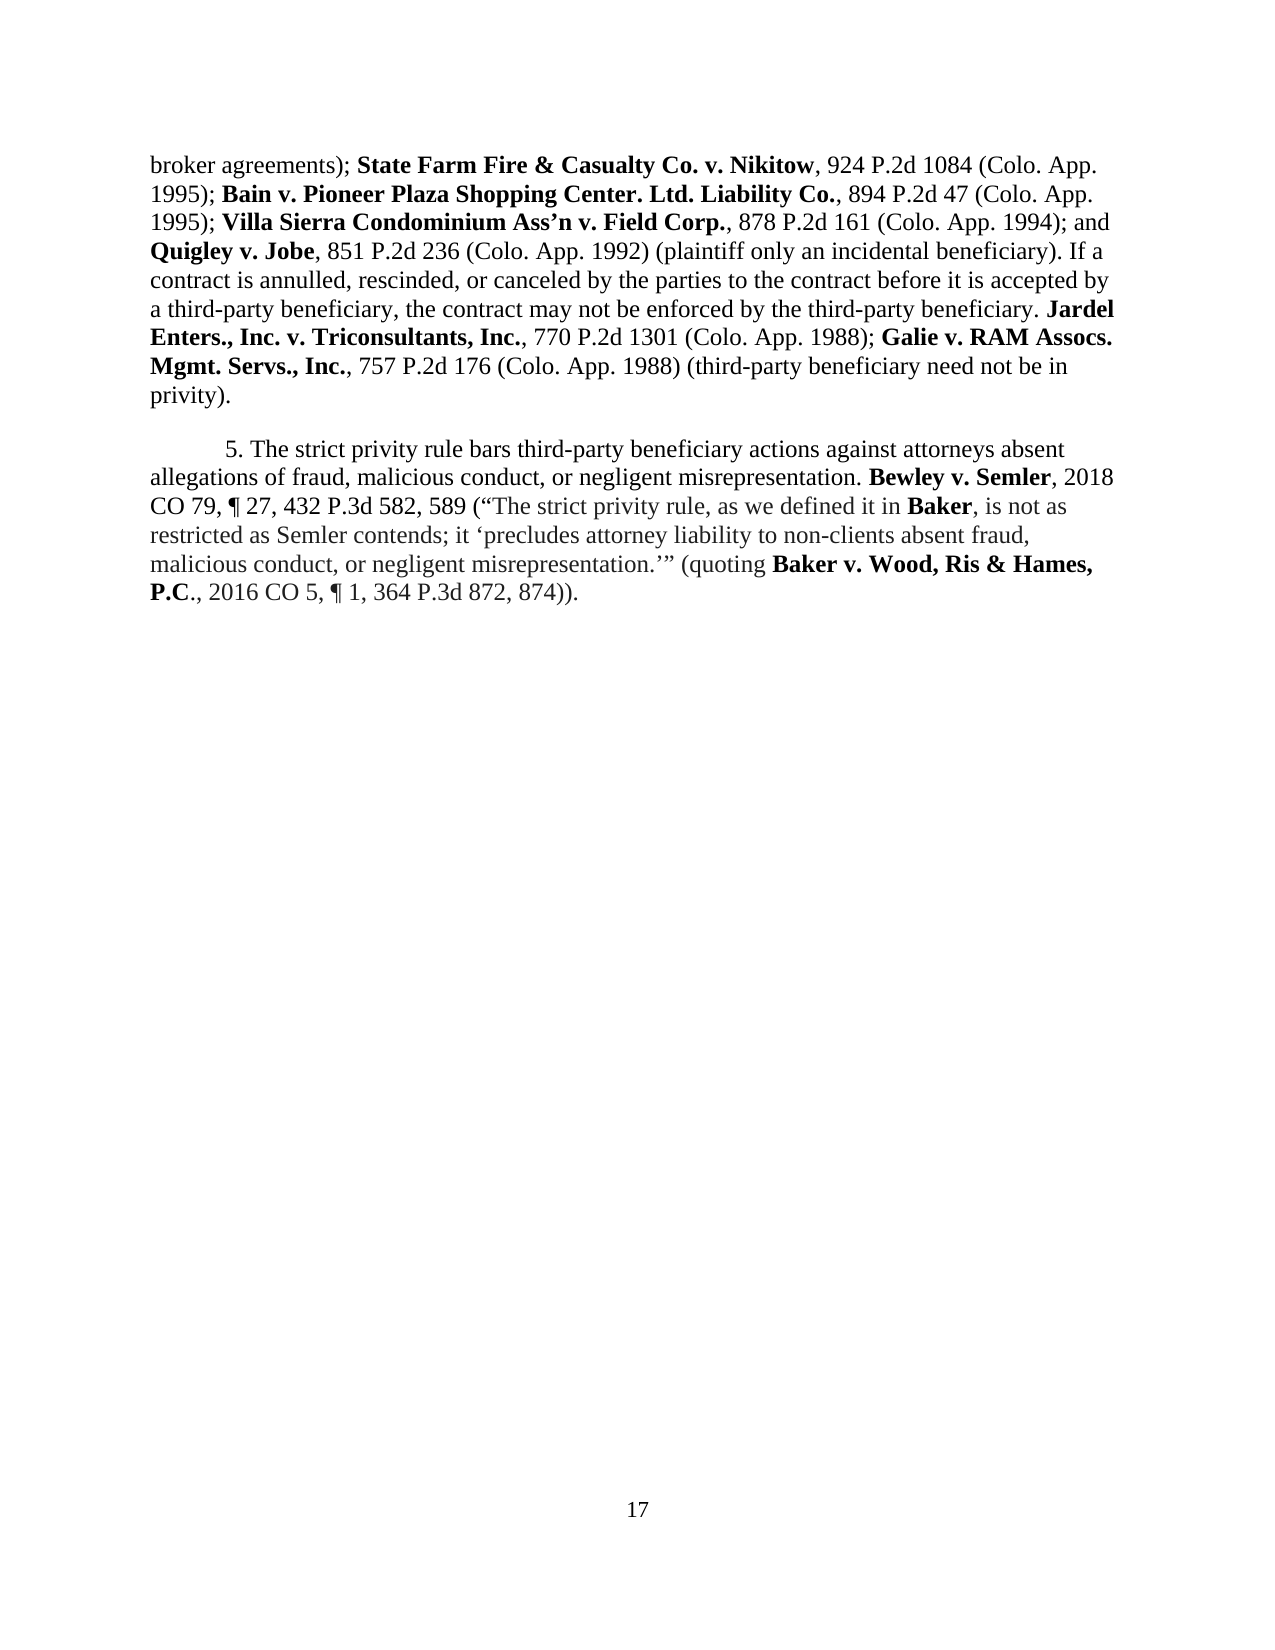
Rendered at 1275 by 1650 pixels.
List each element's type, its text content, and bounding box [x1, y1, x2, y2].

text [150, 150, 1125, 409]
text 5. The strict privity rule bars third-party beneficiary actions against attorneys absent allegations of fraud, malicious conduct, or negligent misrepresentation. Bewley v. Semler, 2018 CO 79, ¶ 27, 432 P.3d 582, 589 (“The strict privity rule, as we defined it in Baker, is not as restricted as Semler contends; it ‘precludes attorney liability to non-clients absent fraud, malicious conduct, or negligent misrepresentation.’” (quoting Baker v. Wood, Ris & Hames, P.C., 2016 CO 5, ¶ 1, 364 P.3d 872, 874)). [150, 434, 1125, 606]
